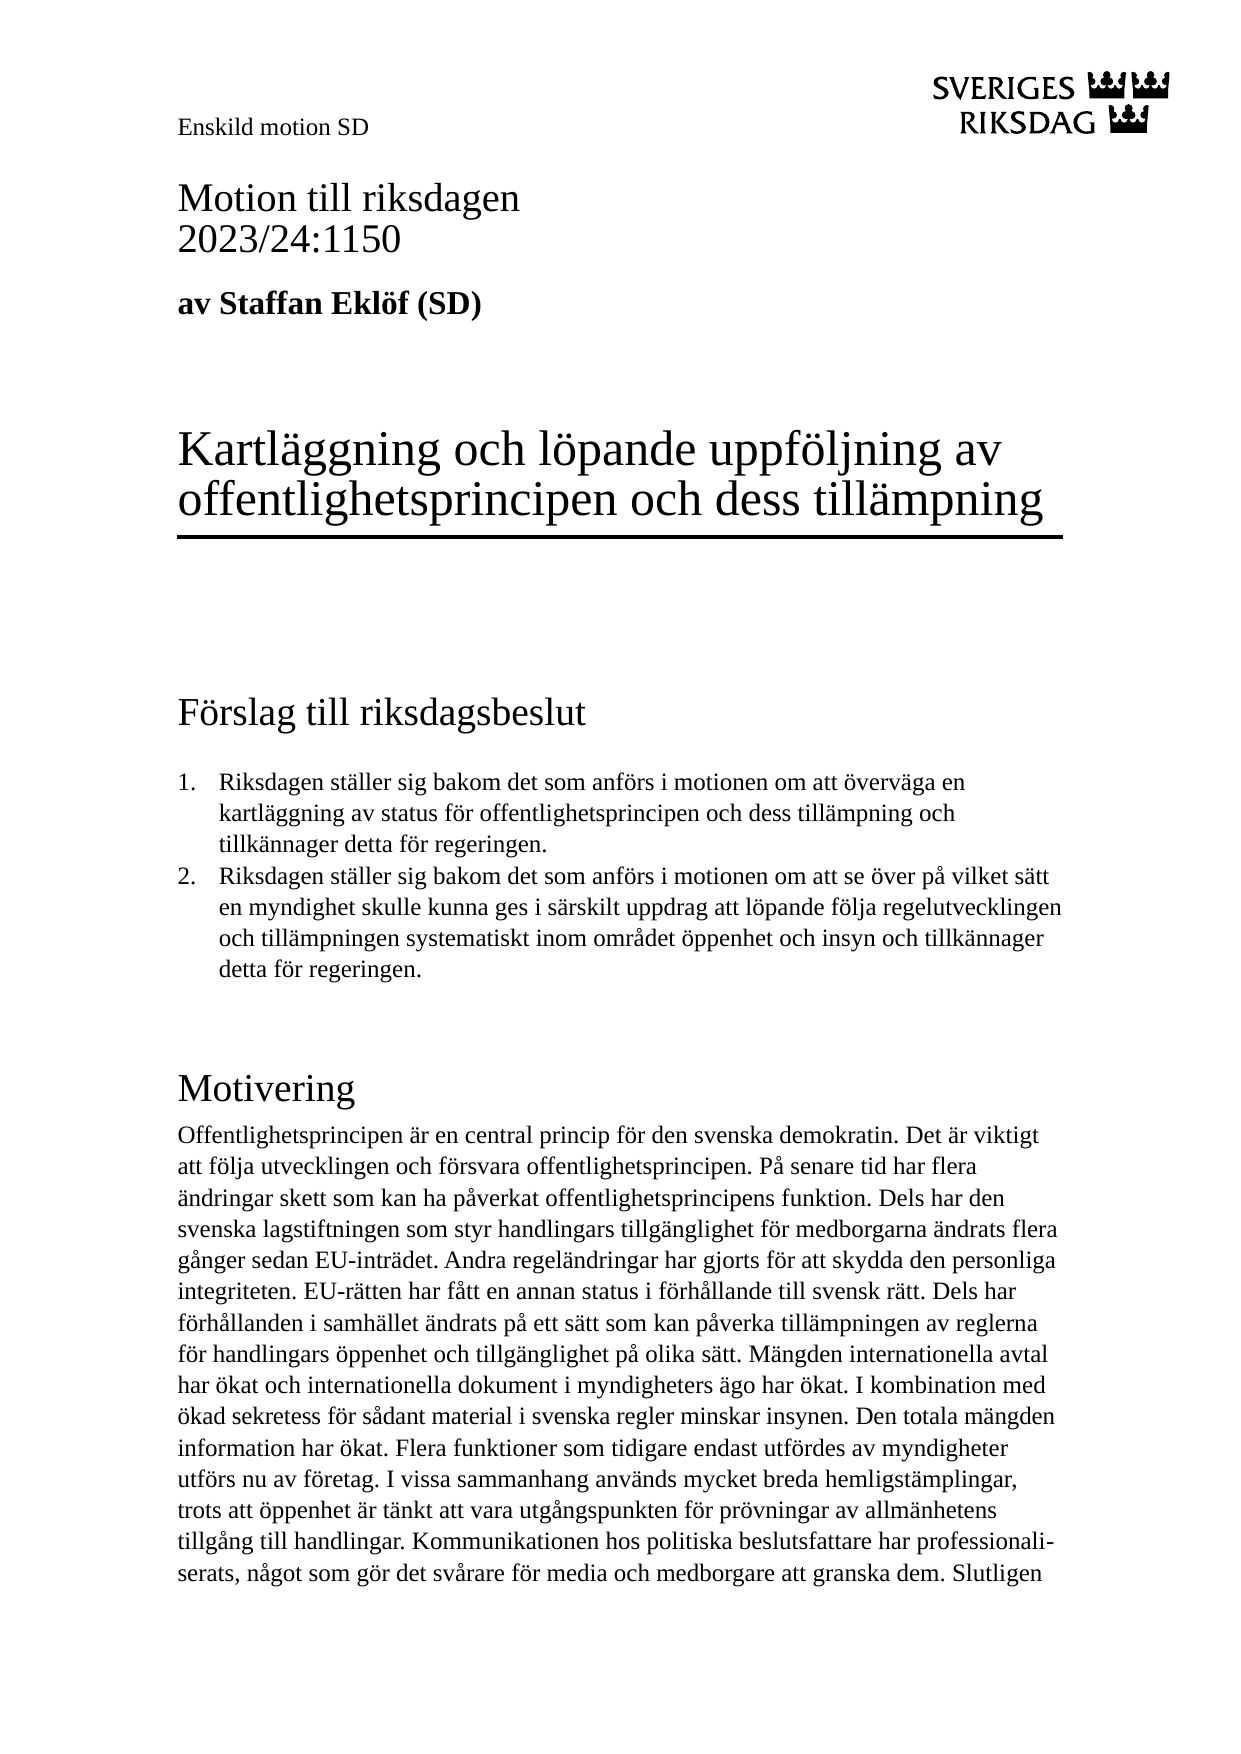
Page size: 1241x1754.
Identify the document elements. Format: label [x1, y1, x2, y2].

text [177, 1118, 1063, 1586]
